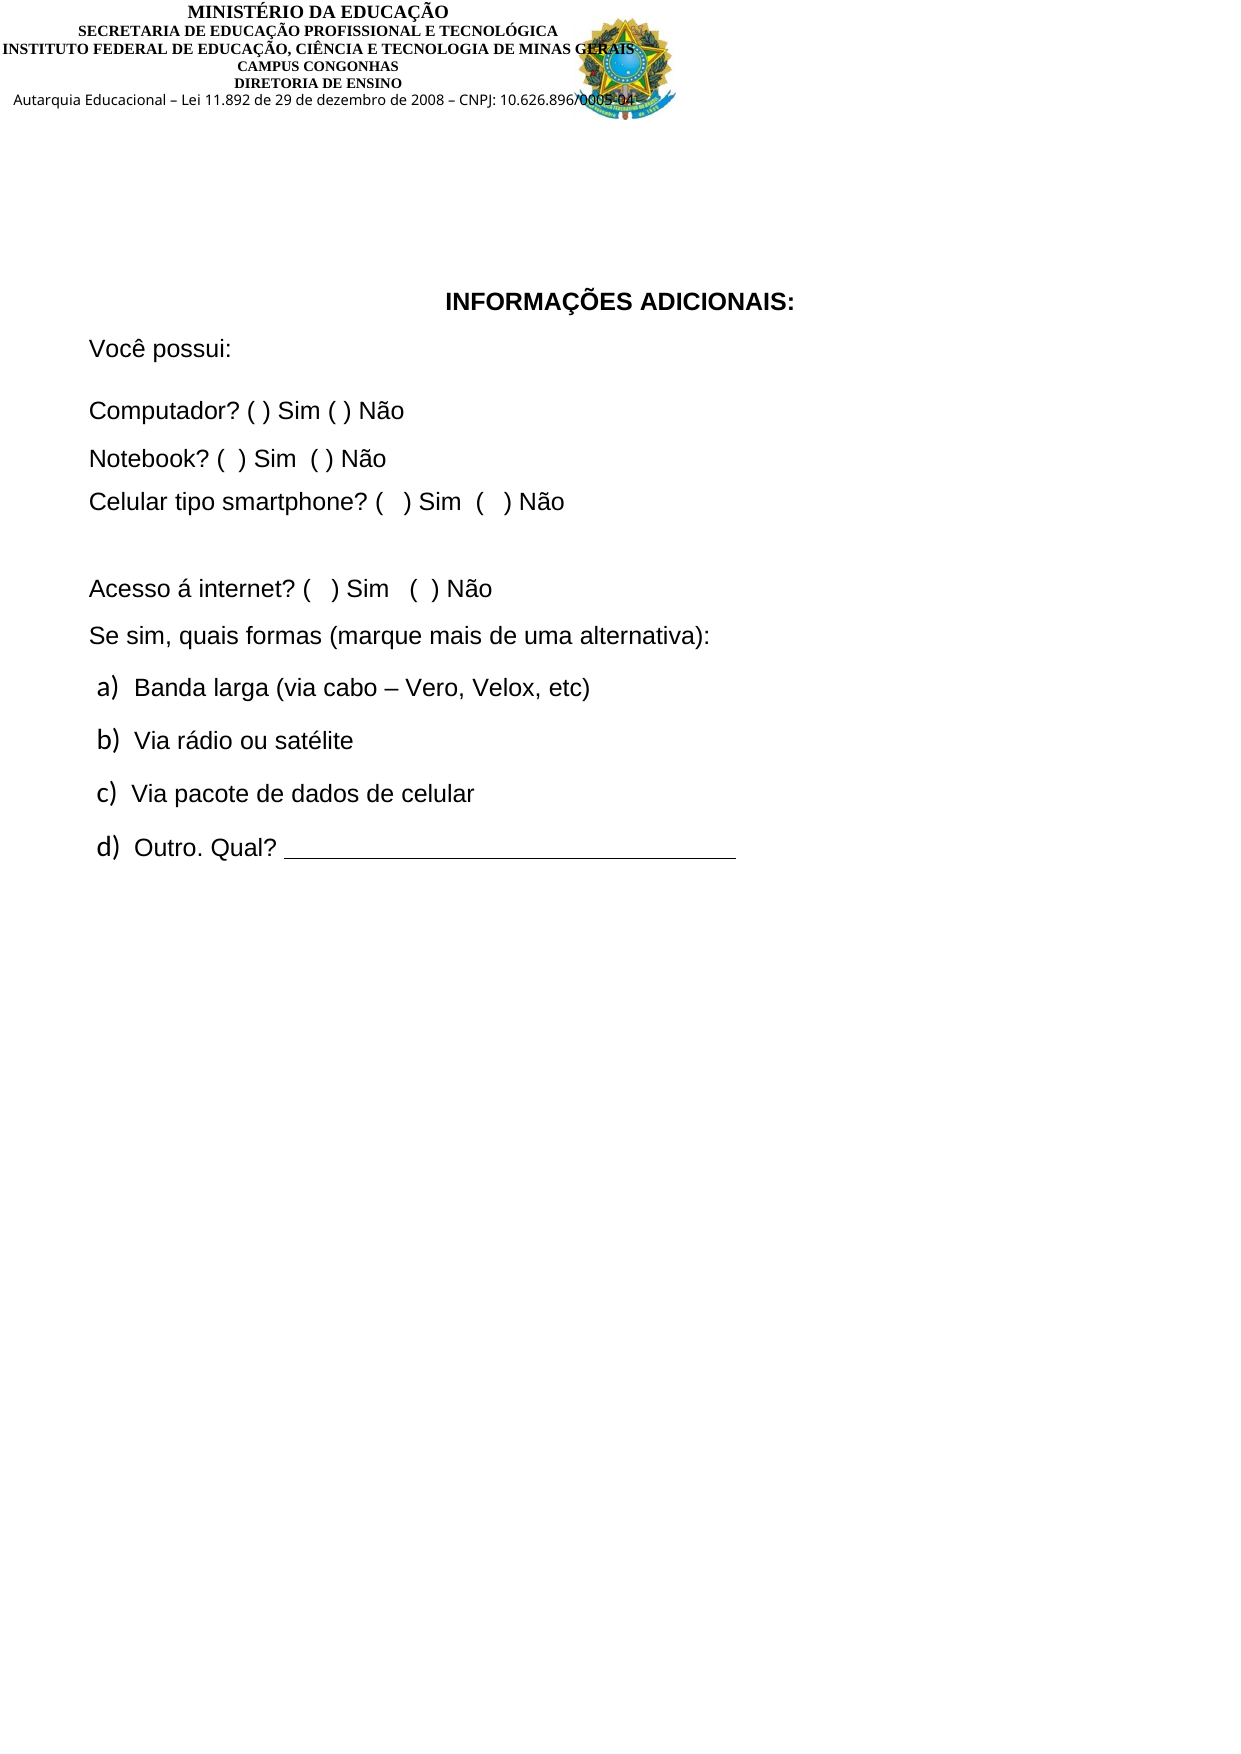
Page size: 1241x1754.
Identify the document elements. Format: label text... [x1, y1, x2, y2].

list Banda larga (via cabo – Vero, Velox, etc) [96, 668, 1219, 703]
list Outro. Qual? [96, 828, 1219, 863]
subtitle INFORMAÇÕES ADICIONAIS: [261, 287, 979, 316]
text Você possui: [88, 334, 1219, 362]
list Via rádio ou satélite [96, 721, 1219, 757]
picture [574, 18, 676, 120]
list Via pacote de dados de celular [96, 774, 1219, 810]
text Notebook? ( ) Sim ( ) Não [88, 444, 547, 472]
text Computador? ( ) Sim ( ) Não [88, 396, 547, 425]
text Se sim, quais formas (marque mais de uma alternativa): [88, 621, 1219, 650]
text Acesso á internet? ( ) Sim ( ) Não [88, 574, 1219, 603]
text Celular tipo smartphone? ( ) Sim ( ) Não [88, 487, 1219, 516]
